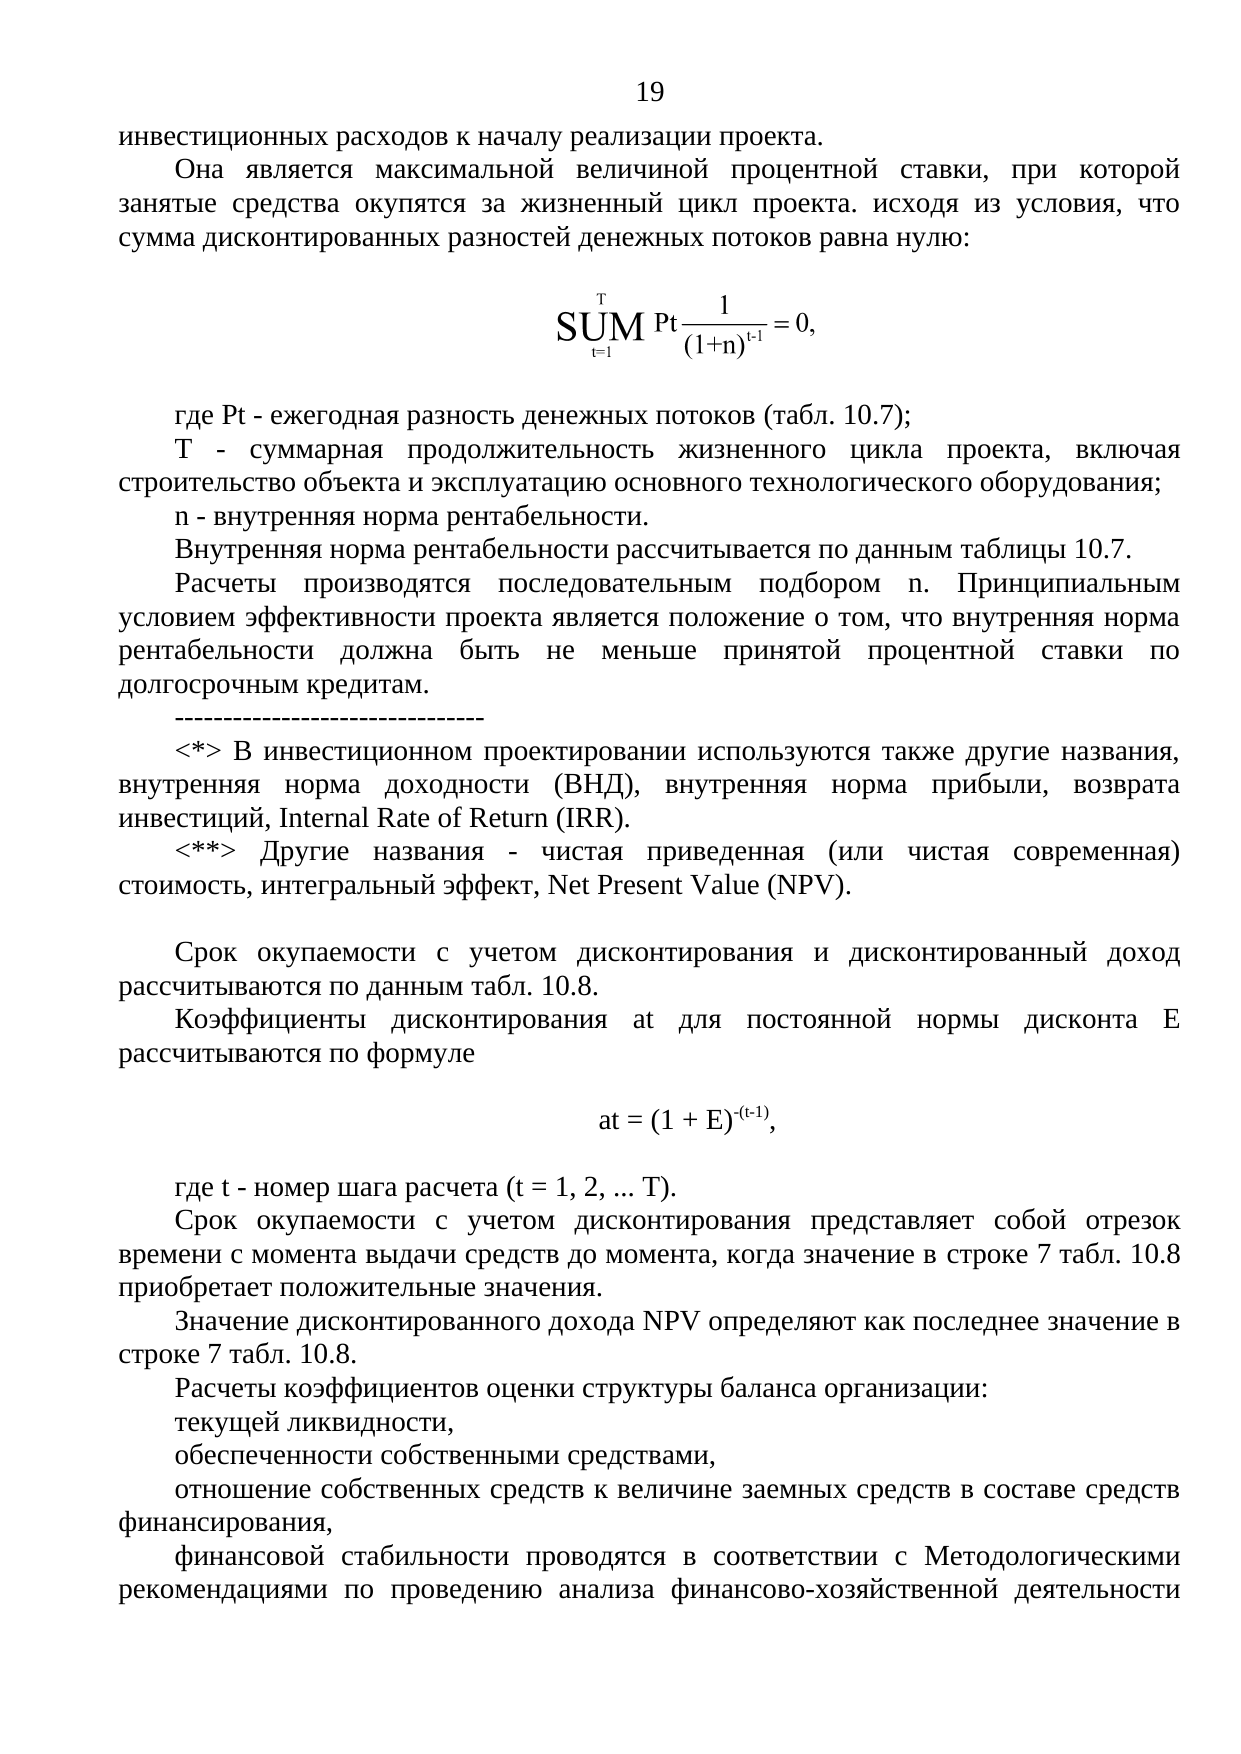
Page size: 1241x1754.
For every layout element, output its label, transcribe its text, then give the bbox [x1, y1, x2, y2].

text где Рt - ежегодная разность денежных потоков (табл. 10.7); [118, 397, 1181, 431]
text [118, 118, 1181, 152]
text Расчеты коэффициентов оценки структуры баланса организации: [118, 1370, 1181, 1404]
text Расчеты производятся последовательным подбором n. Принципиальным условием эффективности проекта является положение о том, что внутренняя норма рентабельности должна быть не меньше принятой процентной ставки по долгосрочным кредитам. [118, 565, 1181, 699]
text Она является максимальной величиной процентной ставки, при которой занятые средства окупятся за жизненный цикл проекта. исходя из условия, что сумма дисконтированных разностей денежных потоков равна нулю: [118, 152, 1181, 252]
text обеспеченности собственными средствами, [118, 1437, 1181, 1471]
text где t - номер шага расчета (t = 1, 2, ... Т). [118, 1169, 1181, 1202]
text Срок окупаемости с учетом дисконтирования представляет собой отрезок времени с момента выдачи средств до момента, когда значение в строке 7 табл. 10.8 приобретает положительные значения. [118, 1202, 1181, 1303]
text Внутренняя норма рентабельности рассчитывается по данным таблицы 10.7. [118, 532, 1181, 565]
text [118, 1538, 1181, 1605]
text текущей ликвидности, [118, 1404, 1181, 1437]
text Коэффициенты дисконтирования аt для постоянной нормы дисконта Е рассчитываются по формуле [118, 1001, 1181, 1068]
text <**> Другие названия - чистая приведенная (или чистая современная) стоимость, интегральный эффект, Net Present Value (NPV). [118, 833, 1181, 901]
text Срок окупаемости с учетом дисконтирования и дисконтированный доход рассчитываются по данным табл. 10.8. [118, 934, 1181, 1001]
text Значение дисконтированного дохода NPV определяют как последнее значение в строке 7 табл. 10.8. [118, 1303, 1181, 1370]
picture [553, 285, 821, 364]
text -------------------------------- [118, 699, 1181, 733]
text отношение собственных средств к величине заемных средств в составе средств финансирования, [118, 1471, 1181, 1538]
text at = (1 + E)-(t-1), [118, 1102, 1181, 1135]
text n - внутренняя норма рентабельности. [118, 498, 1181, 532]
text Т - суммарная продолжительность жизненного цикла проекта, включая строительство объекта и эксплуатацию основного технологического оборудования; [118, 431, 1181, 498]
text <*> В инвестиционном проектировании используются также другие названия, внутренняя норма доходности (ВНД), внутренняя норма прибыли, возврата инвестиций, Internal Rate of Return (IRR). [118, 733, 1181, 833]
